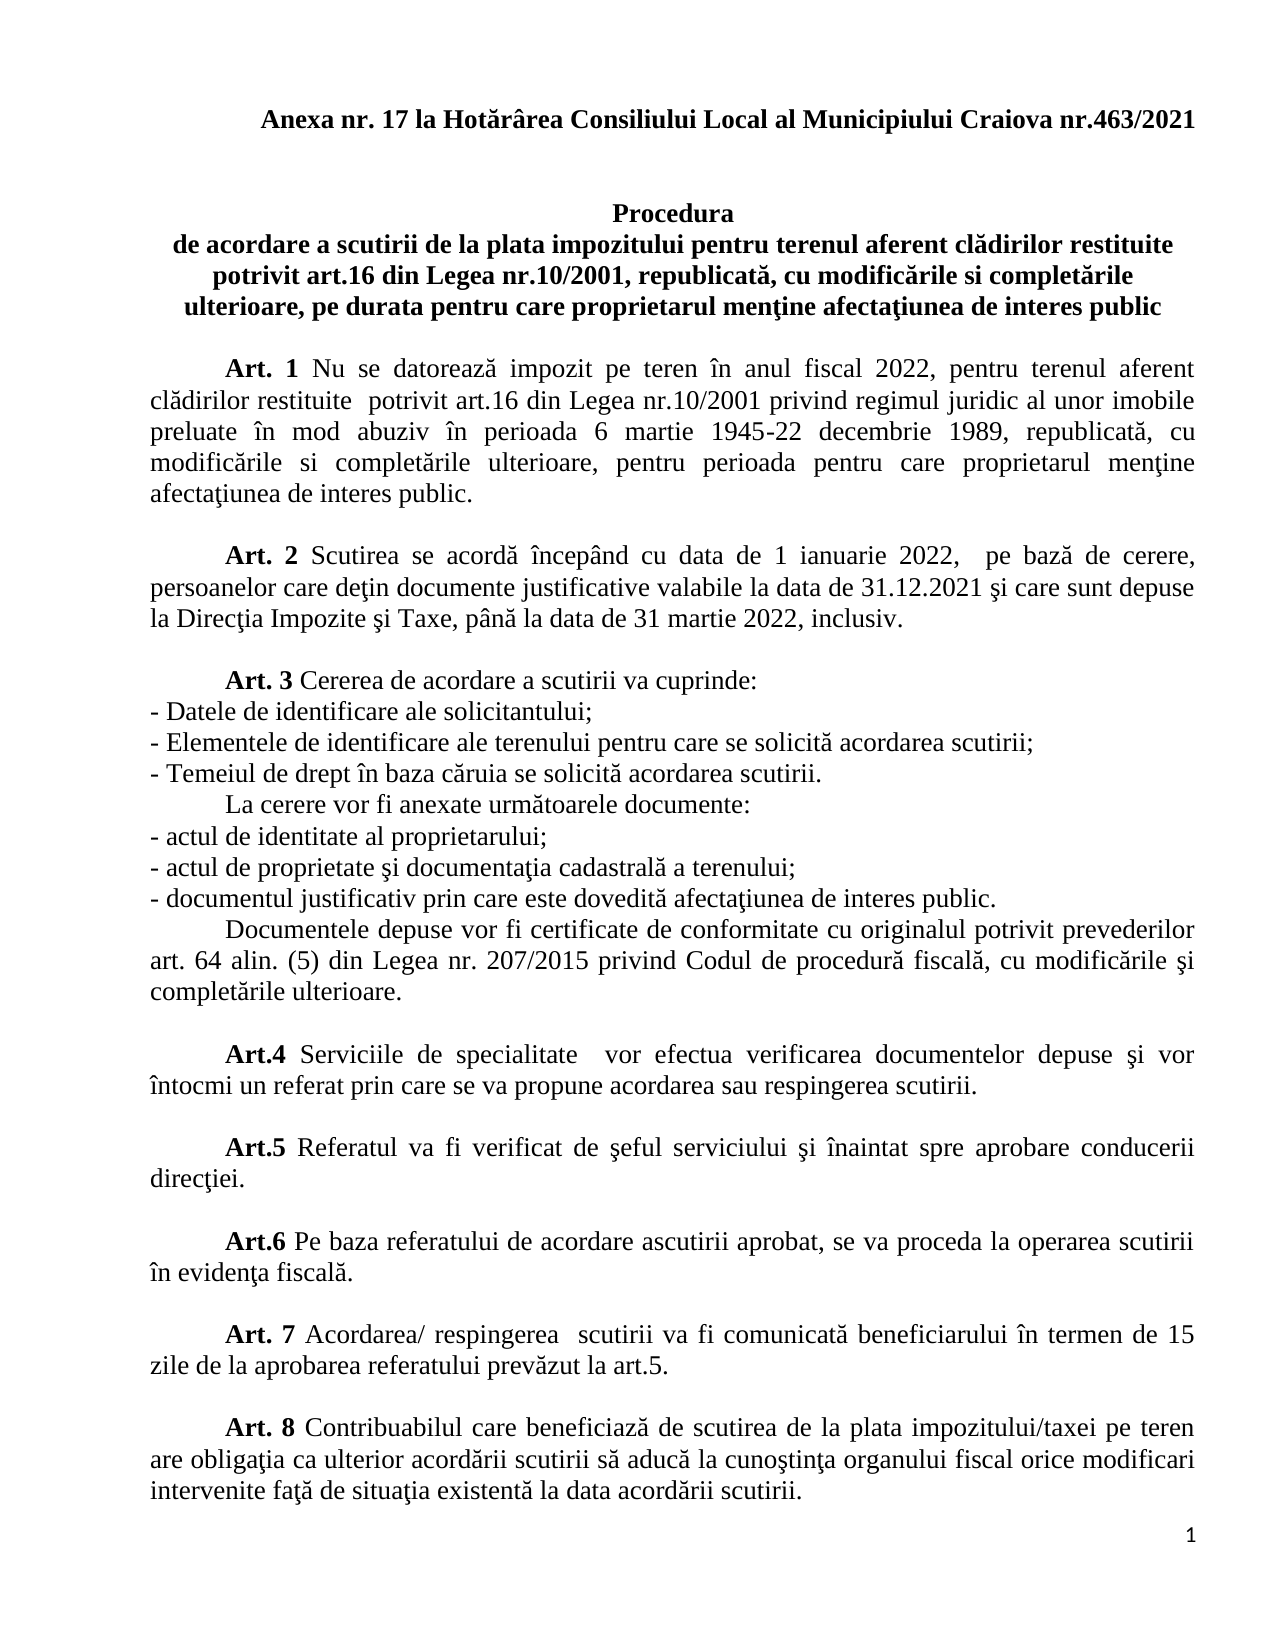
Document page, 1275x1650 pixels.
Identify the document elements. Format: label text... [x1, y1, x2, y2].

text - Temeiul de drept în baza căruia se solicită acordarea scutirii. [150, 757, 1196, 789]
text Procedura [150, 197, 1196, 228]
text - documentul justificativ prin care este dovedită afectaţiunea de interes public. [150, 882, 1196, 913]
text Art. 1 Nu se datorează impozit pe teren în anul fiscal 2022, pentru terenul aferent clădirilor restituite potrivit art.16 din Legea nr.10/2001 privind regimul juridic al unor imobile preluate în mod abuziv în perioada 6 martie 1945-22 decembrie 1989, republicată, cu modificările si completările ulterioare, pentru perioada pentru care proprietarul menţine afectaţiunea de interes public. [150, 353, 1196, 508]
text Art.5 Referatul va fi verificat de şeful serviciului şi înaintat spre aprobare conducerii direcţiei. [150, 1131, 1196, 1193]
text - actul de identitate al proprietarului; [150, 820, 1196, 851]
text Art.6 Pe baza referatului de acordare ascutirii aprobat, se va proceda la operarea scutirii în evidenţa fiscală. [150, 1225, 1196, 1287]
text La cerere vor fi anexate următoarele documente: [150, 789, 1196, 820]
text de acordare a scutirii de la plata impozitului pentru terenul aferent clădirilor restituite potrivit art.16 din Legea nr.10/2001, republicată, cu modificările si completările ulterioare, pe durata pentru care proprietarul menţine afectaţiunea de interes public [150, 228, 1196, 321]
text - Datele de identificare ale solicitantului; [150, 695, 1196, 726]
text - actul de proprietate şi documentaţia cadastrală a terenului; [150, 851, 1196, 882]
text Art.4 Serviciile de specialitate vor efectua verificarea documentelor depuse şi vor întocmi un referat prin care se va propune acordarea sau respingerea scutirii. [150, 1038, 1196, 1100]
text Art. 8 Contribuabilul care beneficiază de scutirea de la plata impozitului/taxei pe teren are obligaţia ca ulterior acordării scutirii să aducă la cunoştinţa organului fiscal orice modificari intervenite faţă de situaţia existentă la data acordării scutirii. [150, 1412, 1196, 1505]
text Anexa nr. 17 la Hotărârea Consiliului Local al Municipiului Craiova nr.463/2021 [150, 103, 1196, 134]
text Art. 3 Cererea de acordare a scutirii va cuprinde: [150, 664, 1196, 695]
text - Elementele de identificare ale terenului pentru care se solicită acordarea scutirii; [150, 726, 1196, 757]
text Art. 2 Scutirea se acordă începând cu data de 1 ianuarie 2022, pe bază de cerere, persoanelor care deţin documente justificative valabile la data de 31.12.2021 şi care sunt depuse la Direcţia Impozite şi Taxe, până la data de 31 martie 2022, inclusiv. [150, 539, 1196, 633]
text Art. 7 Acordarea/ respingerea scutirii va fi comunicată beneficiarului în termen de 15 zile de la aprobarea referatului prevăzut la art.5. [150, 1318, 1196, 1380]
text Documentele depuse vor fi certificate de conformitate cu originalul potrivit prevederilor art. 64 alin. (5) din Legea nr. 207/2015 privind Codul de procedură fiscală, cu modificările şi completările ulterioare. [150, 913, 1196, 1007]
